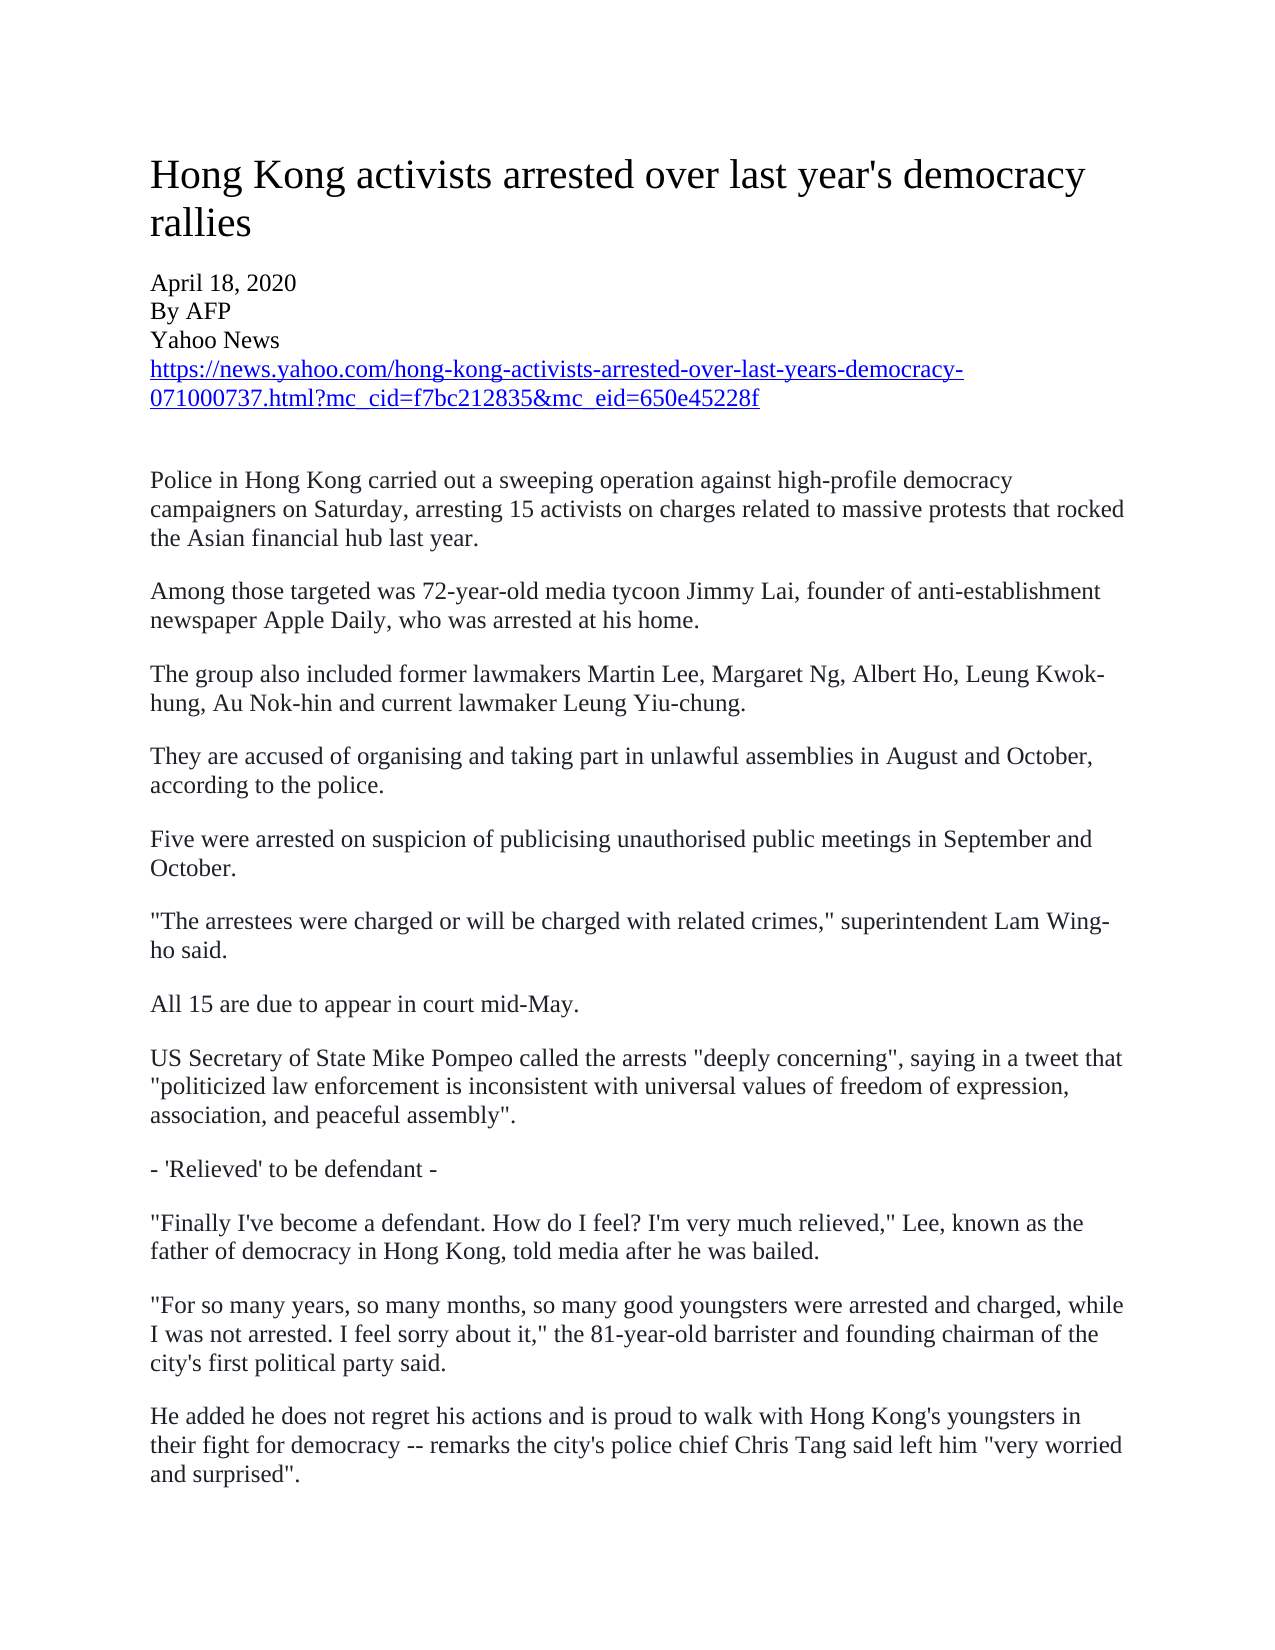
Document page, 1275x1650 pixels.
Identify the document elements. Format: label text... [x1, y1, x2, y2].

text Five were arrested on suspicion of publicising unauthorised public meetings in September and October. [150, 824, 1125, 881]
text Among those targeted was 72-year-old media tycoon Jimmy Lai, founder of anti-establishment newspaper Apple Daily, who was arrested at his home. [150, 576, 1125, 634]
text "For so many years, so many months, so many good youngsters were arrested and charged, while I was not arrested. I feel sorry about it," the 81-year-old barrister and founding chairman of the city's first political party said. [150, 1290, 1125, 1376]
text "The arrestees were charged or will be charged with related crimes," superintendent Lam Wing-ho said. [150, 906, 1125, 964]
text Police in Hong Kong carried out a sweeping operation against high-profile democracy campaigners on Saturday, arresting 15 activists on charges related to massive protests that rocked the Asian financial hub last year. [150, 465, 1125, 551]
text - 'Relieved' to be defendant - [150, 1154, 1125, 1183]
text https://news.yahoo.com/hong-kong-activists-arrested-over-last-years-democracy-071000737.html?mc_cid=f7bc212835&mc_eid=650e45228f [150, 354, 1125, 411]
text Yahoo News [150, 325, 1125, 354]
text US Secretary of State Mike Pompeo called the arrests "deeply concerning", saying in a tweet that "politicized law enforcement is inconsistent with universal values of freedom of expression, association, and peaceful assembly". [150, 1043, 1125, 1129]
text "Finally I've become a defendant. How do I feel? I'm very much relieved," Lee, known as the father of democracy in Hong Kong, told media after he was bailed. [150, 1208, 1125, 1265]
text He added he does not regret his actions and is proud to walk with Hong Kong's youngsters in their fight for democracy -- remarks the city's police chief Chris Tang said left him "very worried and surprised". [150, 1401, 1125, 1488]
text They are accused of organising and taking part in unlawful assemblies in August and October, according to the police. [150, 741, 1125, 799]
text The group also included former lawmakers Martin Lee, Margaret Ng, Albert Ho, Leung Kwok-hung, Au Nok-hin and current lawmaker Leung Yiu-chung. [150, 659, 1125, 716]
text All 15 are due to appear in court mid-May. [150, 989, 1125, 1018]
text April 18, 2020 [150, 268, 1125, 296]
text Hong Kong activists arrested over last year's democracy rallies [150, 150, 1125, 246]
text By AFP [150, 296, 1125, 325]
